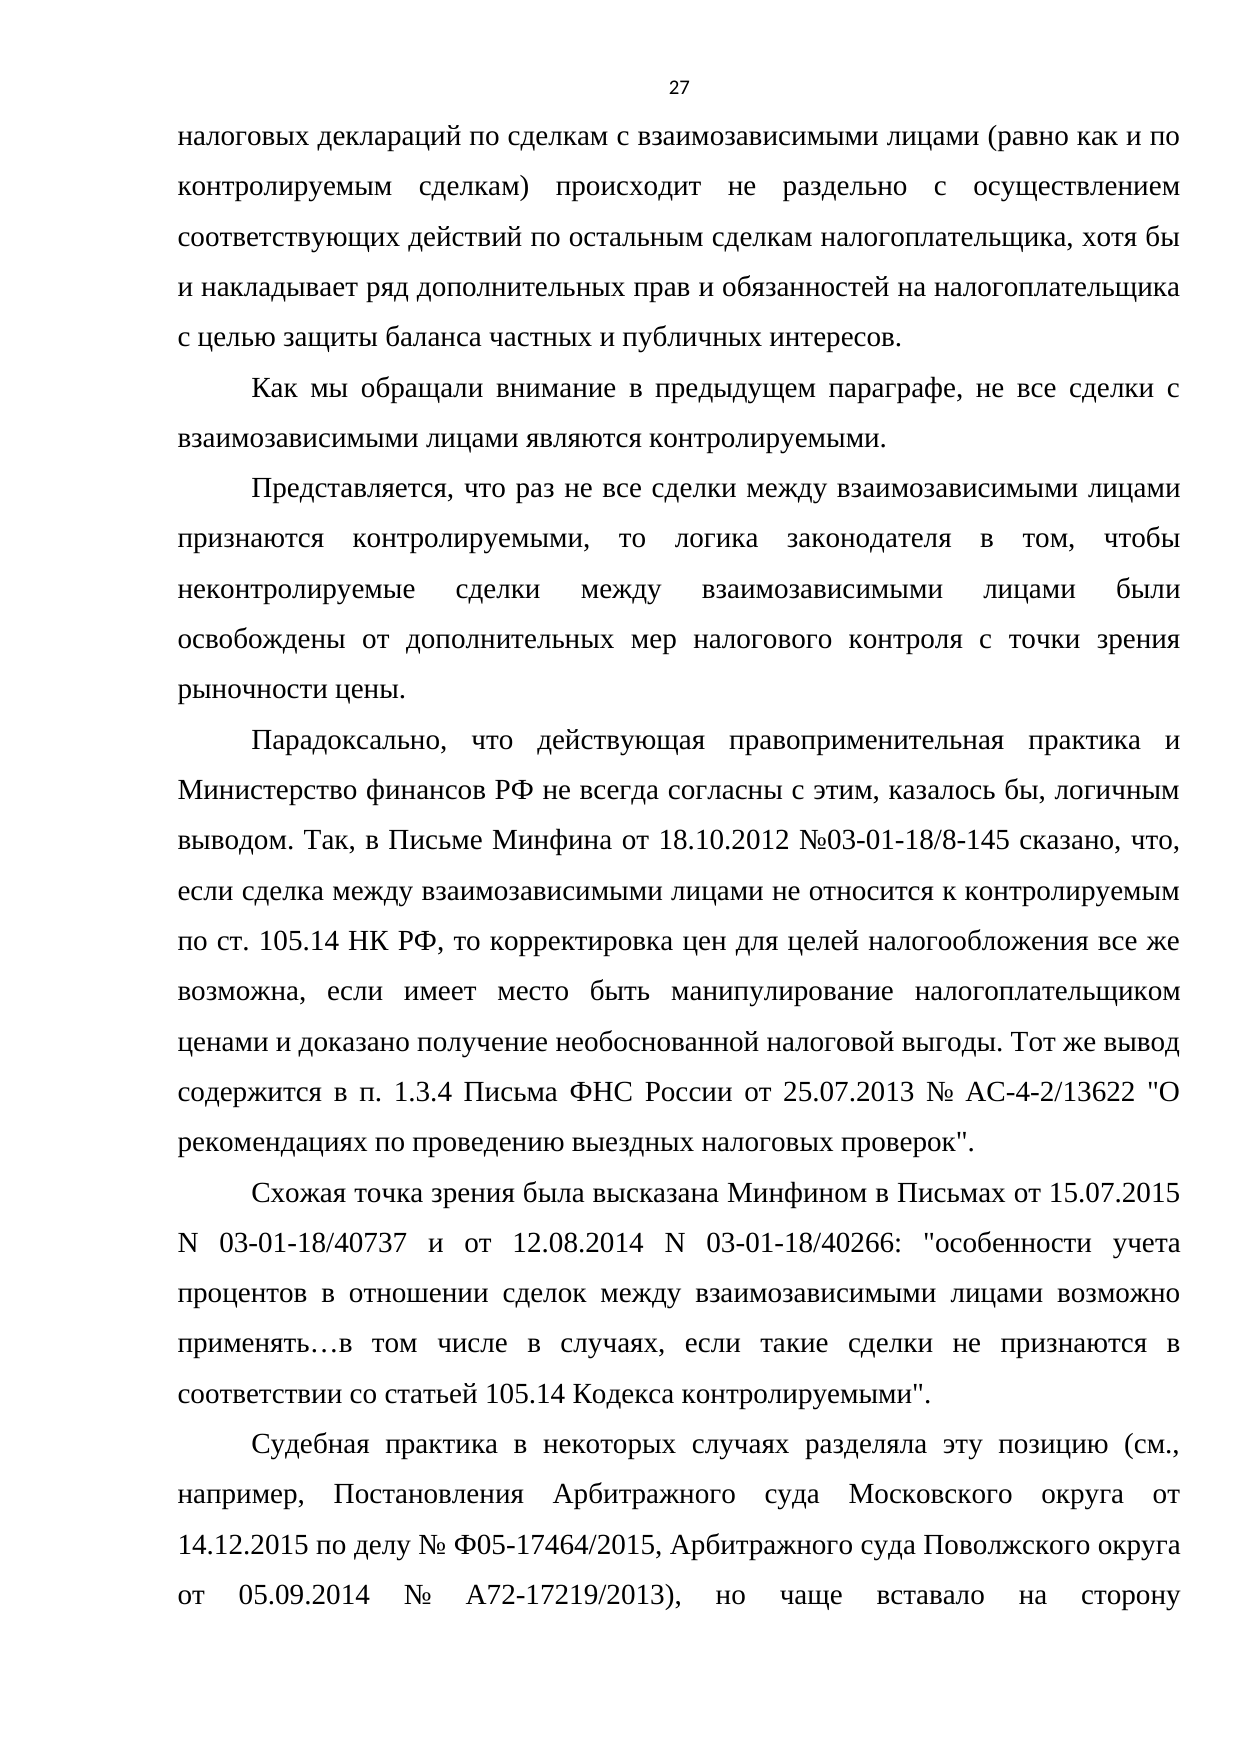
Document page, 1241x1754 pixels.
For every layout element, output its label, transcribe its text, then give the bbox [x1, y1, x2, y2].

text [177, 1426, 1181, 1611]
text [177, 118, 1181, 353]
text Парадоксально, что действующая правоприменительная практика и Министерство финансов РФ не всегда согласны с этим, казалось бы, логичным выводом. Так, в Письме Минфина от 18.10.2012 №03-01-18/8-145 сказано, что, если сделка между взаимозависимыми лицами не относится к контролируемым по ст. 105.14 НК РФ, то корректировка цен для целей налогообложения все же возможна, если имеет место быть манипулирование налогоплательщиком ценами и доказано получение необоснованной налоговой выгоды. Тот же вывод содержится в п. 1.3.4 Письма ФНС России от 25.07.2013 № АС-4-2/13622 "О рекомендациях по проведению выездных налоговых проверок". [177, 722, 1181, 1158]
text Схожая точка зрения была высказана Минфином в Письмах от 15.07.2015 N 03-01-18/40737 и от 12.08.2014 N 03-01-18/40266: "особенности учета процентов в отношении сделок между взаимозависимыми лицами возможно применять…в том числе в случаях, если такие сделки не признаются в соответствии со статьей 105.14 Кодекса контролируемыми". [177, 1175, 1181, 1409]
text Представляется, что раз не все сделки между взаимозависимыми лицами признаются контролируемыми, то логика законодателя в том, чтобы неконтролируемые сделки между взаимозависимыми лицами были освобождены от дополнительных мер налогового контроля с точки зрения рыночности цены. [177, 470, 1181, 705]
text Как мы обращали внимание в предыдущем параграфе, не все сделки с взаимозависимыми лицами являются контролируемыми. [177, 370, 1181, 453]
